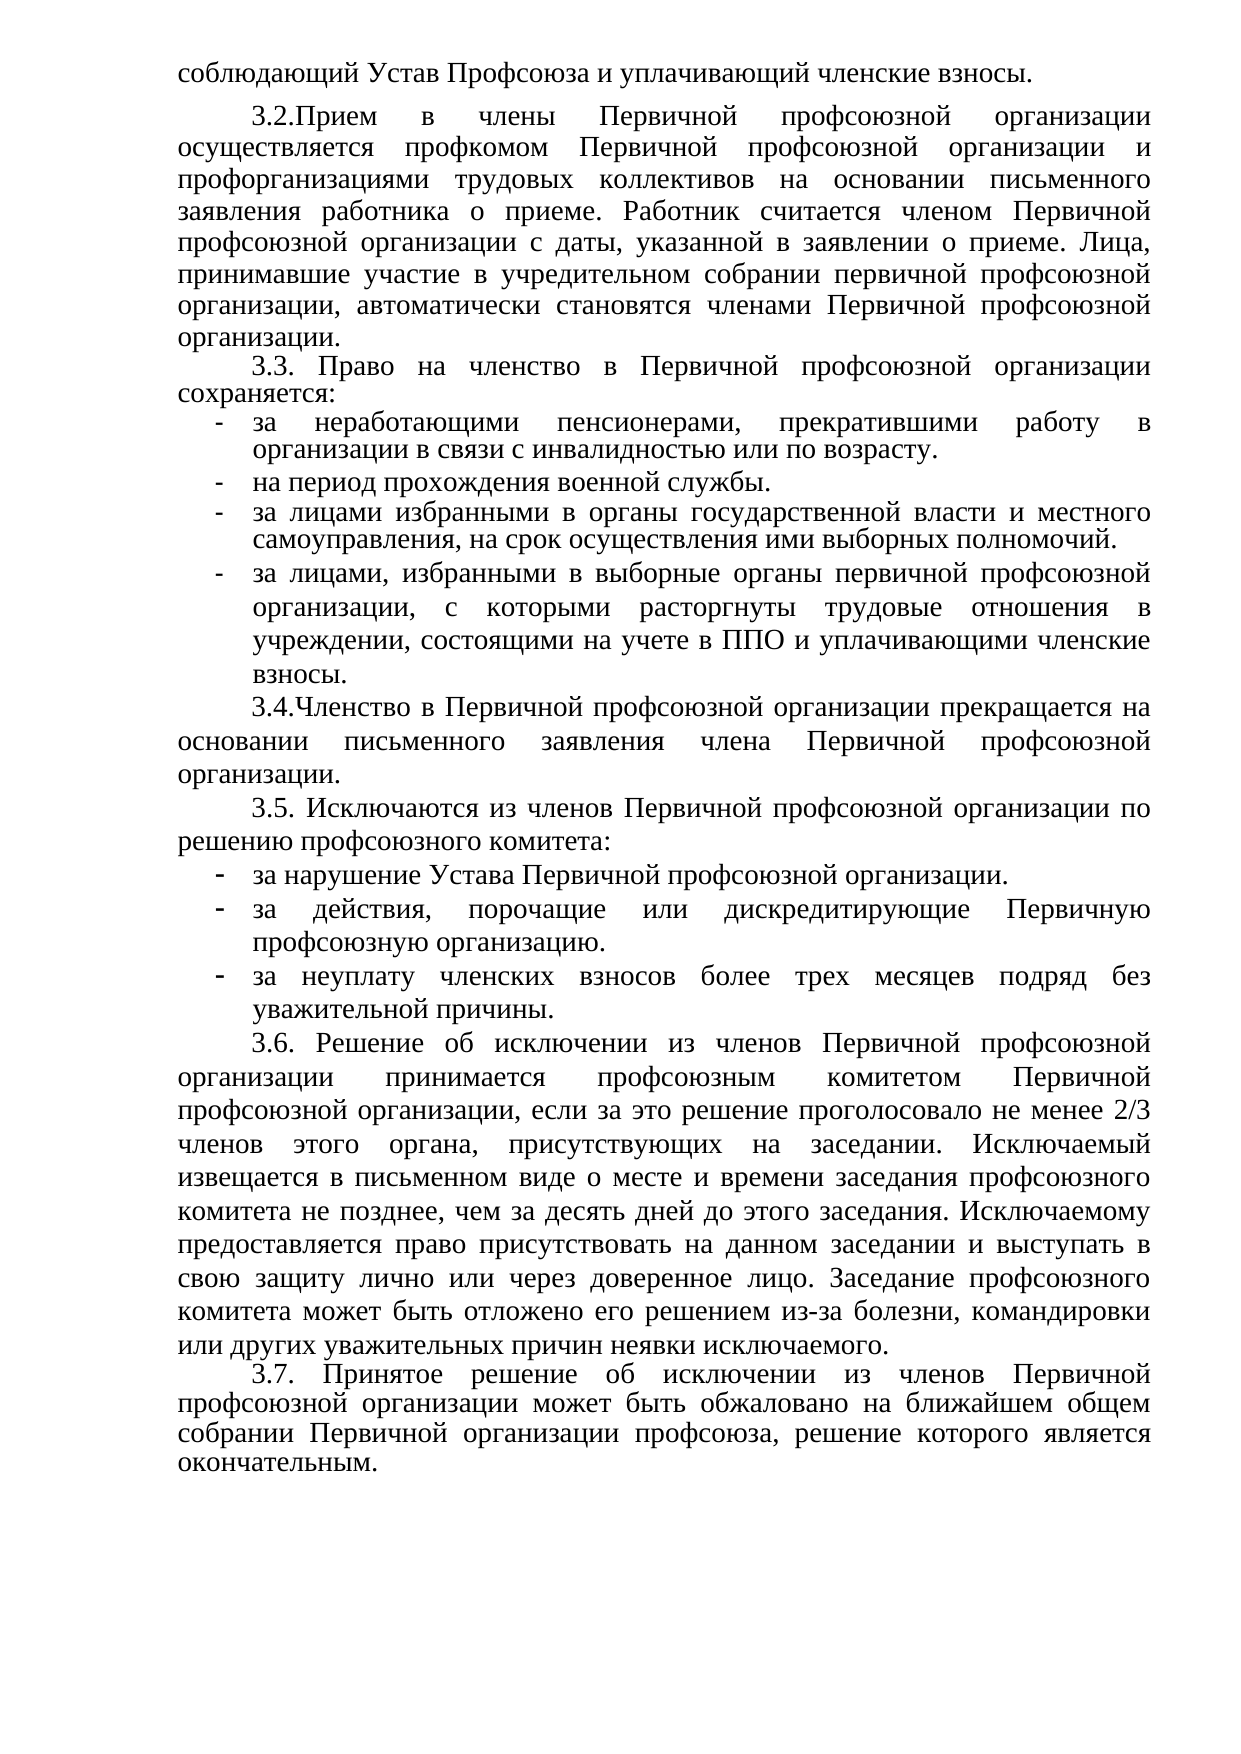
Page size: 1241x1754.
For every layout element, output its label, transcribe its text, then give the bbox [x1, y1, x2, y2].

text 3.4.Членство в Первичной профсоюзной организации прекращается на основании письменного заявления члена Первичной профсоюзной организации. [177, 689, 1152, 790]
text 3.3. Право на членство в Первичной профсоюзной организации сохраняется: [177, 352, 1152, 409]
list за лицами, избранными в выборные органы первичной профсоюзной организации, с которыми расторгнуты трудовые отношения в учреждении, состоящими на учете в ППО и уплачивающими членские взносы. [215, 555, 1152, 689]
list за неработающими пенсионерами, прекратившими работу в организации в связи с инвалидностью или по возрасту. [215, 409, 1152, 465]
list за лицами избранными в органы государственной власти и местного самоуправления, на срок осуществления ими выборных полномочий. [215, 498, 1152, 555]
text 3.2.Прием в члены Первичной профсоюзной организации осуществляется профкомом Первичной профсоюзной организации и профорганизациями трудовых коллективов на основании письменного заявления работника о приеме. Работник считается членом Первичной профсоюзной организации с даты, указанной в заявлении о приеме. Лица, принимавшие участие в учредительном собрании первичной профсоюзной организации, автоматически становятся членами Первичной профсоюзной организации. [177, 100, 1152, 352]
list на период прохождения военной службы. [215, 465, 1152, 498]
list за нарушение Устава Первичной профсоюзной организации. [215, 857, 1152, 891]
list Решение об исключении из членов Первичной профсоюзной организации принимается профсоюзным комитетом Первичной профсоюзной организации, если за это решение проголосовало не менее 2/3 членов этого органа, присутствующих на заседании. Исключаемый извещается в письменном виде о месте и времени заседания профсоюзного комитета не позднее, чем за десять дней до этого заседания. Исключаемому предоставляется право присутствовать на данном заседании и выступать в свою защиту лично или через доверенное лицо. Заседание профсоюзного комитета может быть отложено его решением из-за болезни, командировки или других уважительных причин неявки исключаемого. [177, 1025, 1152, 1361]
text 3.7. Принятое решение об исключении из членов Первичной профсоюзной организации может быть обжаловано на ближайшем общем собрании Первичной организации профсоюза, решение которого является окончательным. [177, 1361, 1152, 1477]
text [177, 59, 1152, 88]
list за действия, порочащие или дискредитирующие Первичную профсоюзную организацию. [215, 891, 1152, 958]
list Исключаются из членов Первичной профсоюзной организации по решению профсоюзного комитета: [177, 790, 1152, 857]
list за неуплату членских взносов более трех месяцев подряд без уважительной причины. [215, 958, 1152, 1025]
